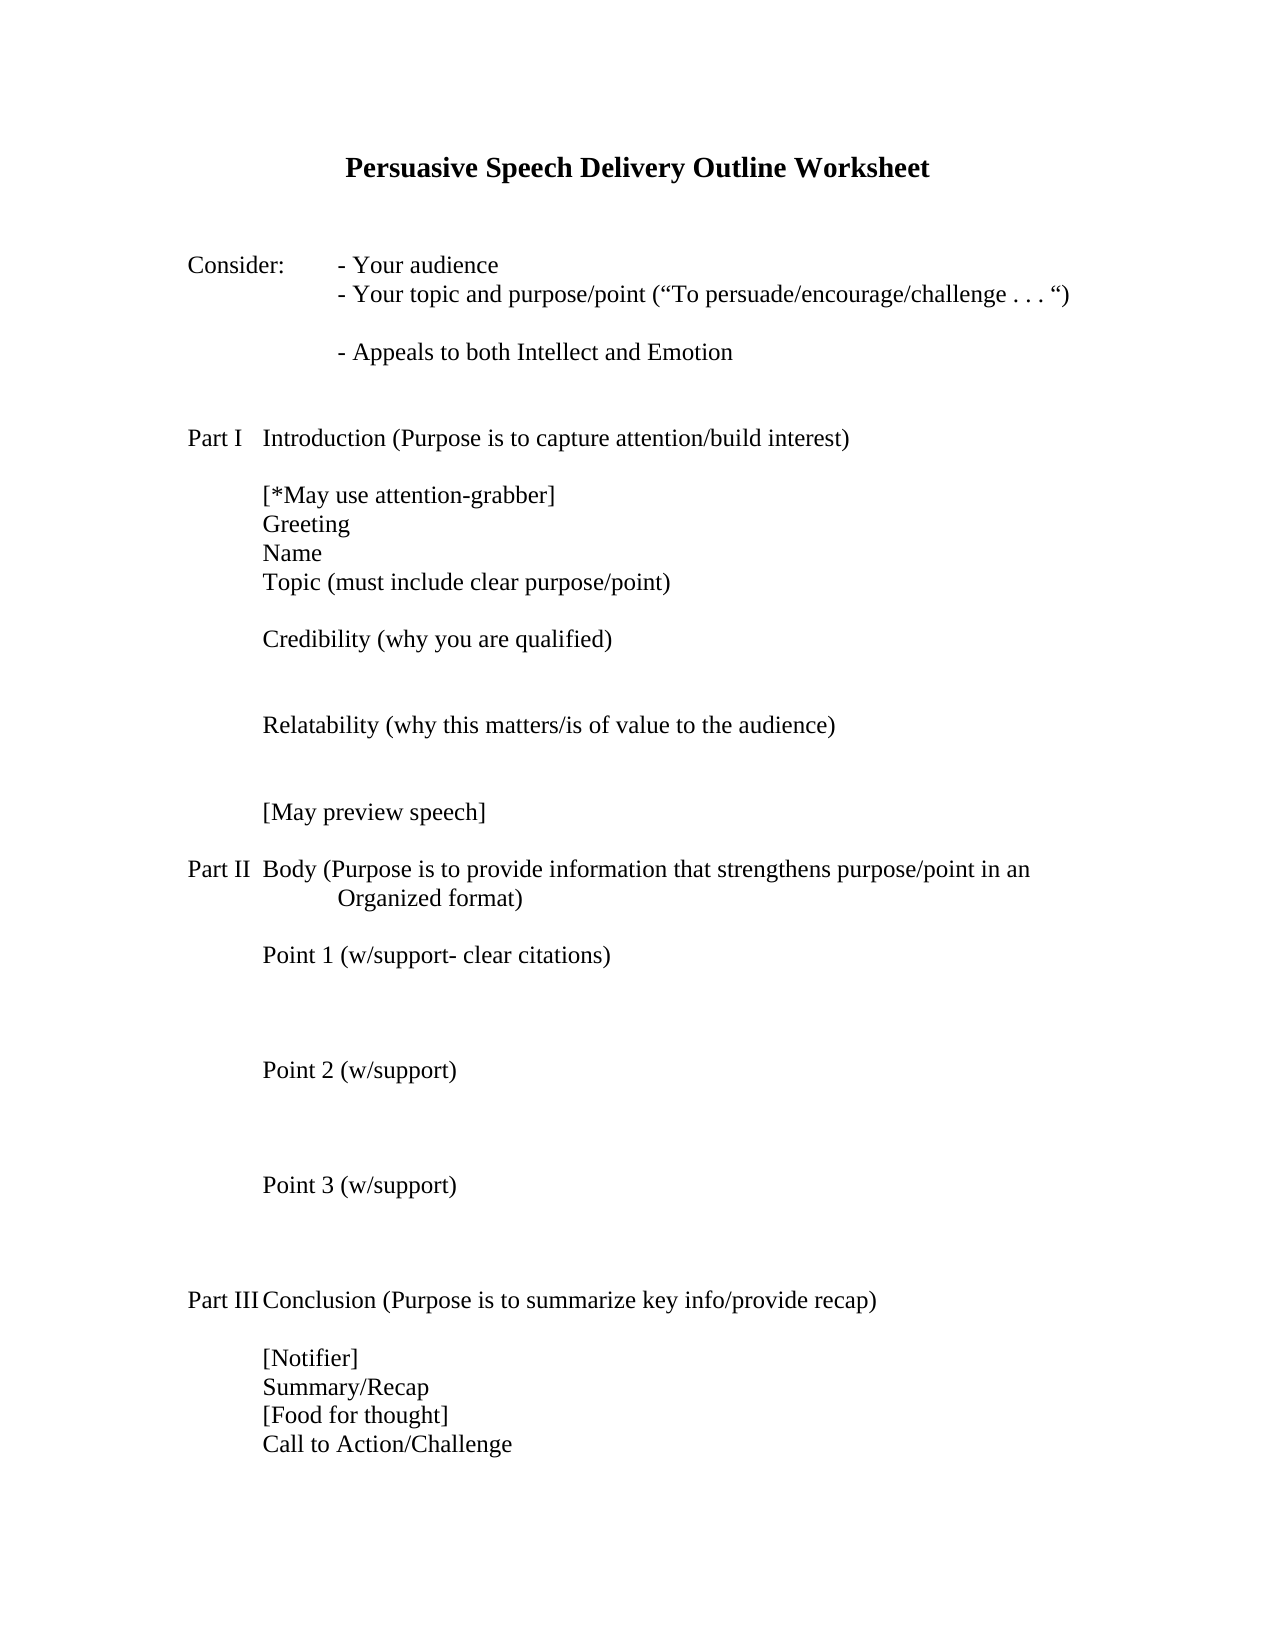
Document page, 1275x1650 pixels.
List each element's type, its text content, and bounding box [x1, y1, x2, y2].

text - Your topic and purpose/point (“To persuade/encourage/challenge . . . “) [262, 279, 1087, 337]
text Greeting [262, 509, 1087, 538]
text Organized format) [262, 883, 1087, 912]
text [*May use attention-grabber] [262, 481, 1087, 509]
text Point 2 (w/support) [187, 1056, 1087, 1084]
text Point 3 (w/support) [187, 1171, 1087, 1199]
text Part II Body (Purpose is to provide information that strengthens purpose/point in an [187, 854, 1087, 883]
text - Appeals to both Intellect and Emotion [187, 337, 1087, 366]
text Part I Introduction (Purpose is to capture attention/build interest) [187, 423, 1087, 452]
text [Food for thought] [187, 1401, 1087, 1429]
text Call to Action/Challenge [187, 1429, 1087, 1458]
text [Notifier] [187, 1343, 1087, 1372]
text Consider: - Your audience [187, 251, 1087, 279]
text Name [187, 538, 1087, 567]
text Part III Conclusion (Purpose is to summarize key info/provide recap) [187, 1286, 1087, 1314]
text Summary/Recap [187, 1372, 1087, 1401]
text Topic (must include clear purpose/point) [187, 567, 1087, 596]
text Point 1 (w/support- clear citations) [187, 941, 1087, 969]
text Relatability (why this matters/is of value to the audience) [187, 711, 1087, 739]
text Persuasive Speech Delivery Outline Worksheet [187, 150, 1087, 183]
text [May preview speech] [187, 797, 1087, 826]
text Credibility (why you are qualified) [187, 624, 1087, 653]
